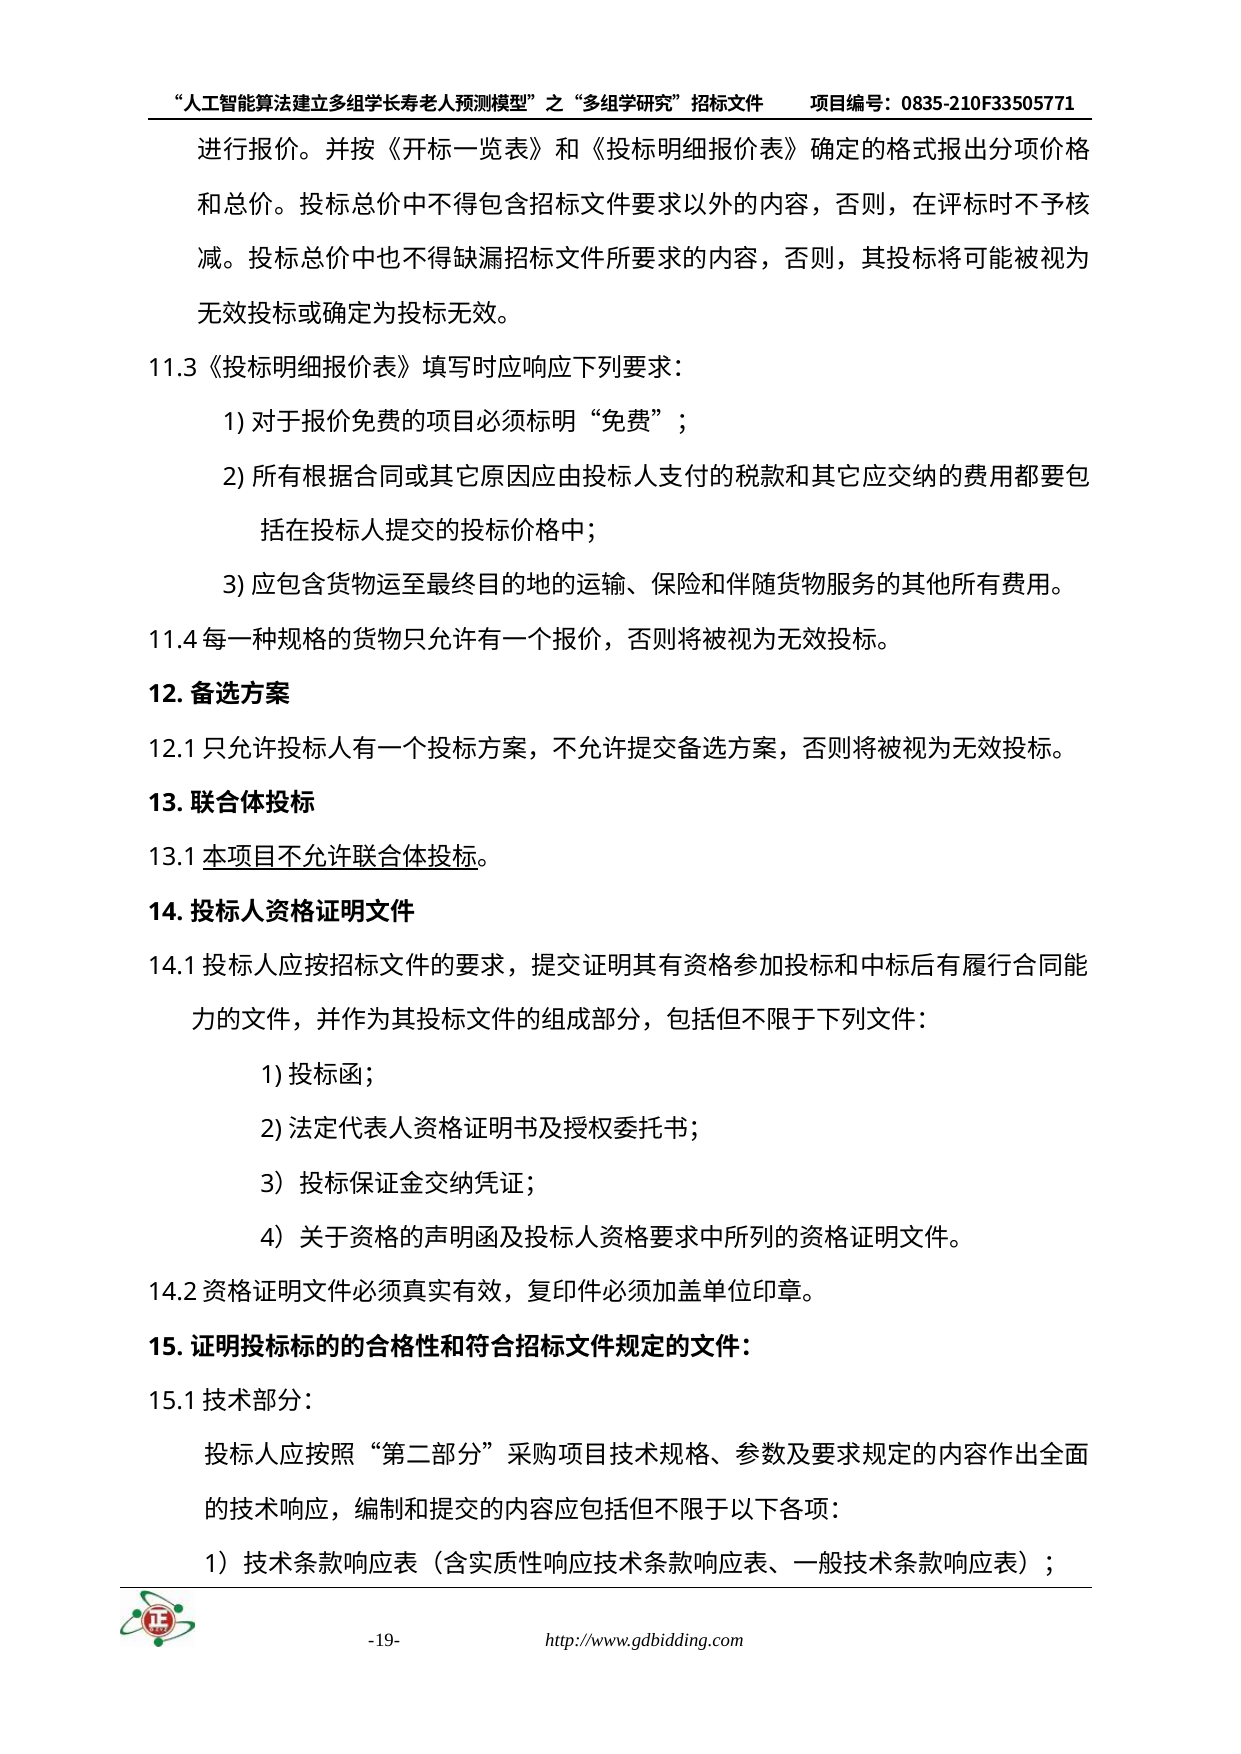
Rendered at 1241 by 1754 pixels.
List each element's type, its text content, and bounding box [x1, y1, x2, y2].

text 14. 投标人资格证明文件 [148, 891, 1092, 927]
text 14.2资格证明文件必须真实有效，复印件必须加盖单位印章。 [148, 1272, 1092, 1308]
text 13. 联合体投标 [148, 782, 1092, 819]
text 1）技术条款响应表（含实质性响应技术条款响应表、一般技术条款响应表）； [204, 1544, 1092, 1580]
text 12.1只允许投标人有一个投标方案，不允许提交备选方案，否则将被视为无效投标。 [148, 728, 1092, 764]
text 12. 备选方案 [148, 674, 1092, 710]
text 11.4每一种规格的货物只允许有一个报价，否则将被视为无效投标。 [148, 619, 1092, 656]
text 1) 投标函； [260, 1054, 1092, 1091]
text 1) 对于报价免费的项目必须标明“免费”； [222, 402, 1092, 438]
text 11.3《投标明细报价表》填写时应响应下列要求： [148, 347, 1092, 384]
text 3) 应包含货物运至最终目的地的运输、保险和伴随货物服务的其他所有费用。 [222, 565, 1092, 601]
text 15.1技术部分： [148, 1381, 1092, 1417]
text 2) 所有根据合同或其它原因应由投标人支付的税款和其它应交纳的费用都要包括在投标人提交的投标价格中； [222, 456, 1092, 547]
text 14.1投标人应按招标文件的要求，提交证明其有资格参加投标和中标后有履行合同能力的文件，并作为其投标文件的组成部分，包括但不限于下列文件： [148, 946, 1089, 1036]
text 投标人应按照“第二部分”采购项目技术规格、参数及要求规定的内容作出全面的技术响应，编制和提交的内容应包括但不限于以下各项： [204, 1435, 1092, 1526]
text 15. 证明投标标的的合格性和符合招标文件规定的文件： [148, 1326, 1092, 1362]
picture [120, 1590, 195, 1647]
text 3）投标保证金交纳凭证； [260, 1163, 1092, 1199]
text 4）关于资格的声明函及投标人资格要求中所列的资格证明文件。 [260, 1217, 1092, 1254]
text 2) 法定代表人资格证明书及授权委托书； [260, 1109, 1092, 1145]
text 13.1本项目不允许联合体投标。 [148, 837, 1092, 873]
